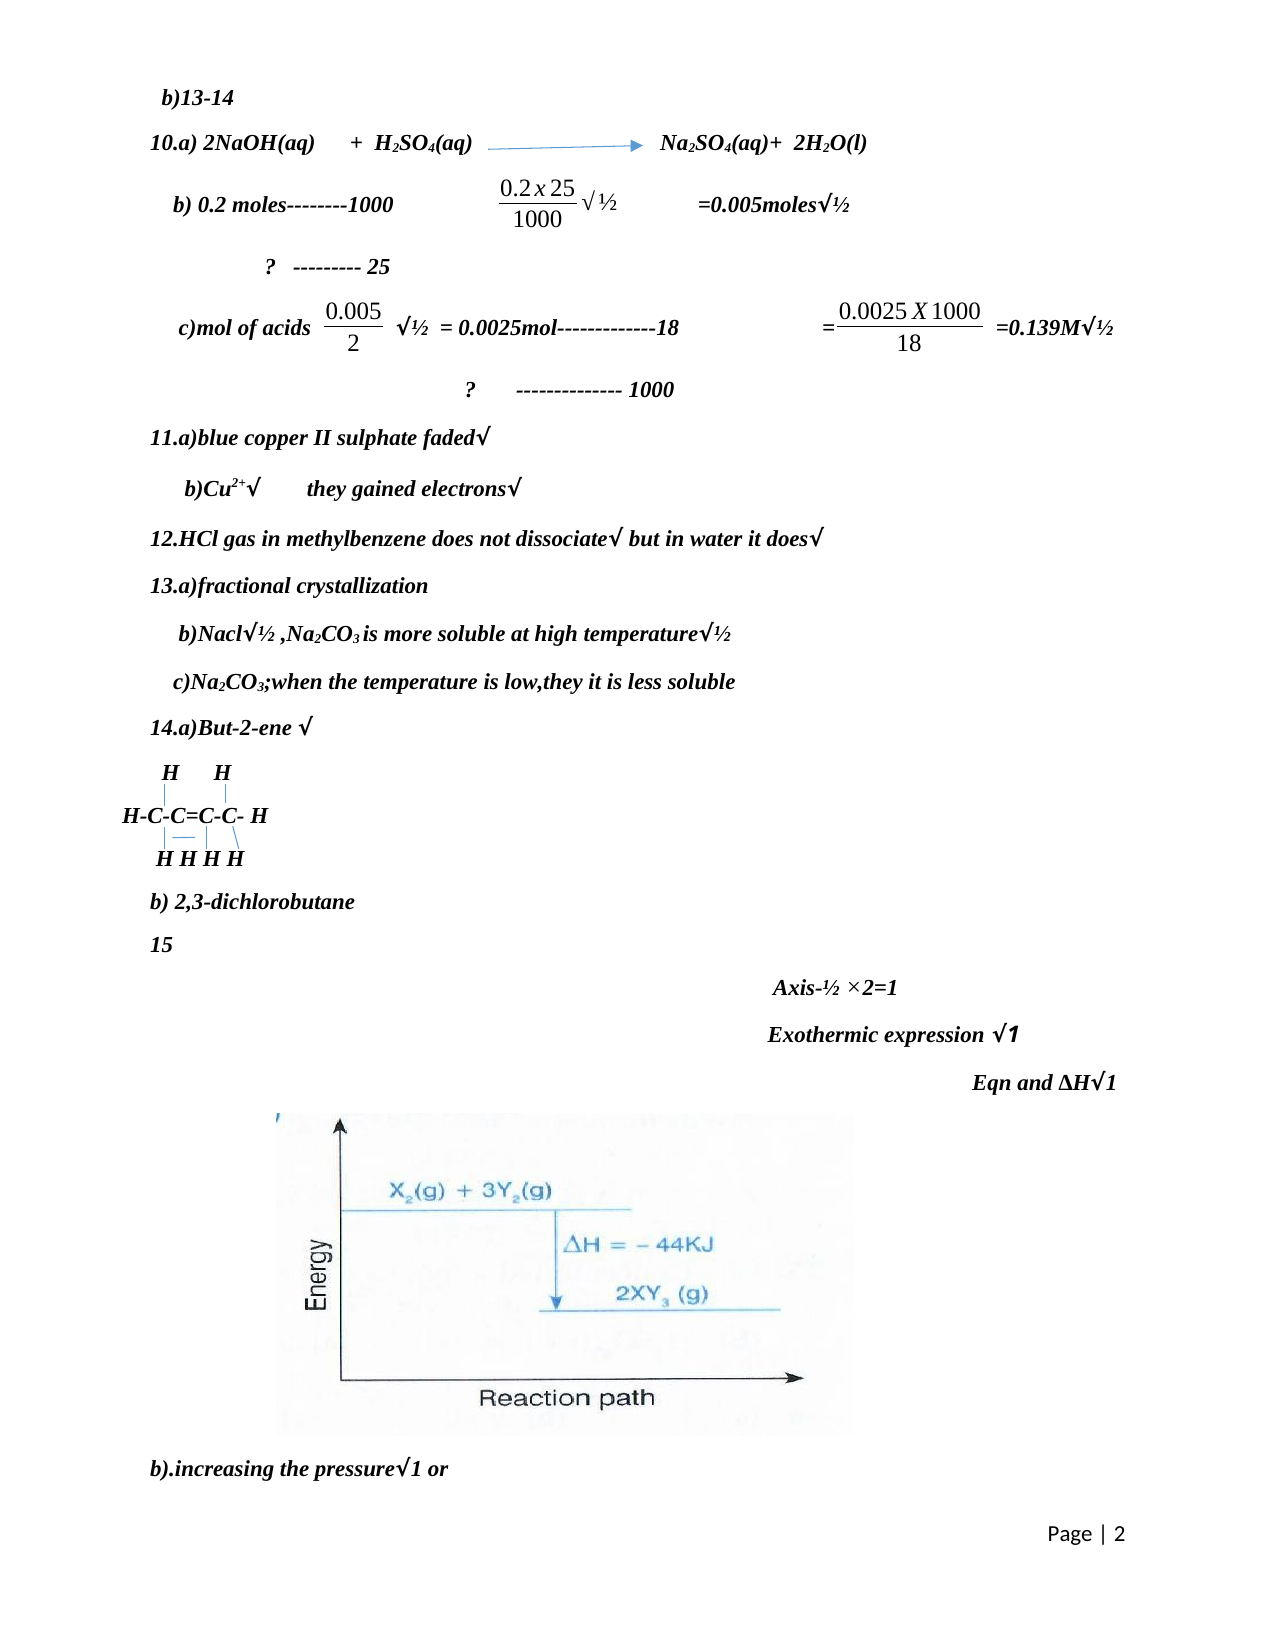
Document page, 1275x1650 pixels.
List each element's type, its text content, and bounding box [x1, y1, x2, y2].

text H H [150, 759, 1125, 785]
text ? -------------- 1000 [150, 376, 1125, 402]
text Exothermic expression √1 [150, 1018, 1125, 1049]
text b)13-14 [150, 84, 1125, 111]
text Eqn and ∆H√1 [150, 1066, 1125, 1097]
text ? --------- 25 [150, 253, 1125, 279]
text H H H H [150, 845, 1125, 871]
text c)mol of acids √½ = 0.0025mol-------------18 = =0.139M√½ [150, 298, 1125, 357]
text b).increasing the pressure√1 or [150, 1452, 1125, 1483]
picture [276, 1113, 855, 1436]
text 12.HCl gas in methylbenzene does not dissociate√ but in water it does√ [150, 522, 1125, 553]
text b) 2,3-dichlorobutane [150, 888, 1125, 914]
text H-C-C=C-C- H [122, 802, 1125, 828]
text c)Na2CO3;when the temperature is low,they it is less soluble [150, 668, 1125, 694]
text b)Nacl√½ ,Na2CO3 is more soluble at high temperature√½ [150, 617, 1125, 649]
text 15 [150, 931, 1125, 957]
text Axis-½ 2=1 [150, 974, 1125, 1001]
text b) 0.2 moles--------1000 =0.005moles√½ [150, 174, 1125, 233]
text 10.a) 2NaOH(aq) + H2SO4(aq) Na2SO4(aq)+ 2H2O(l) [150, 129, 1125, 156]
text 14.a)But-2-ene √ [150, 711, 1125, 742]
text 11.a)blue copper II sulphate faded√ [150, 421, 1125, 452]
text 13.a)fractional crystallization [150, 572, 1125, 599]
text b)Cu2+√ they gained electrons√ [150, 471, 1125, 503]
